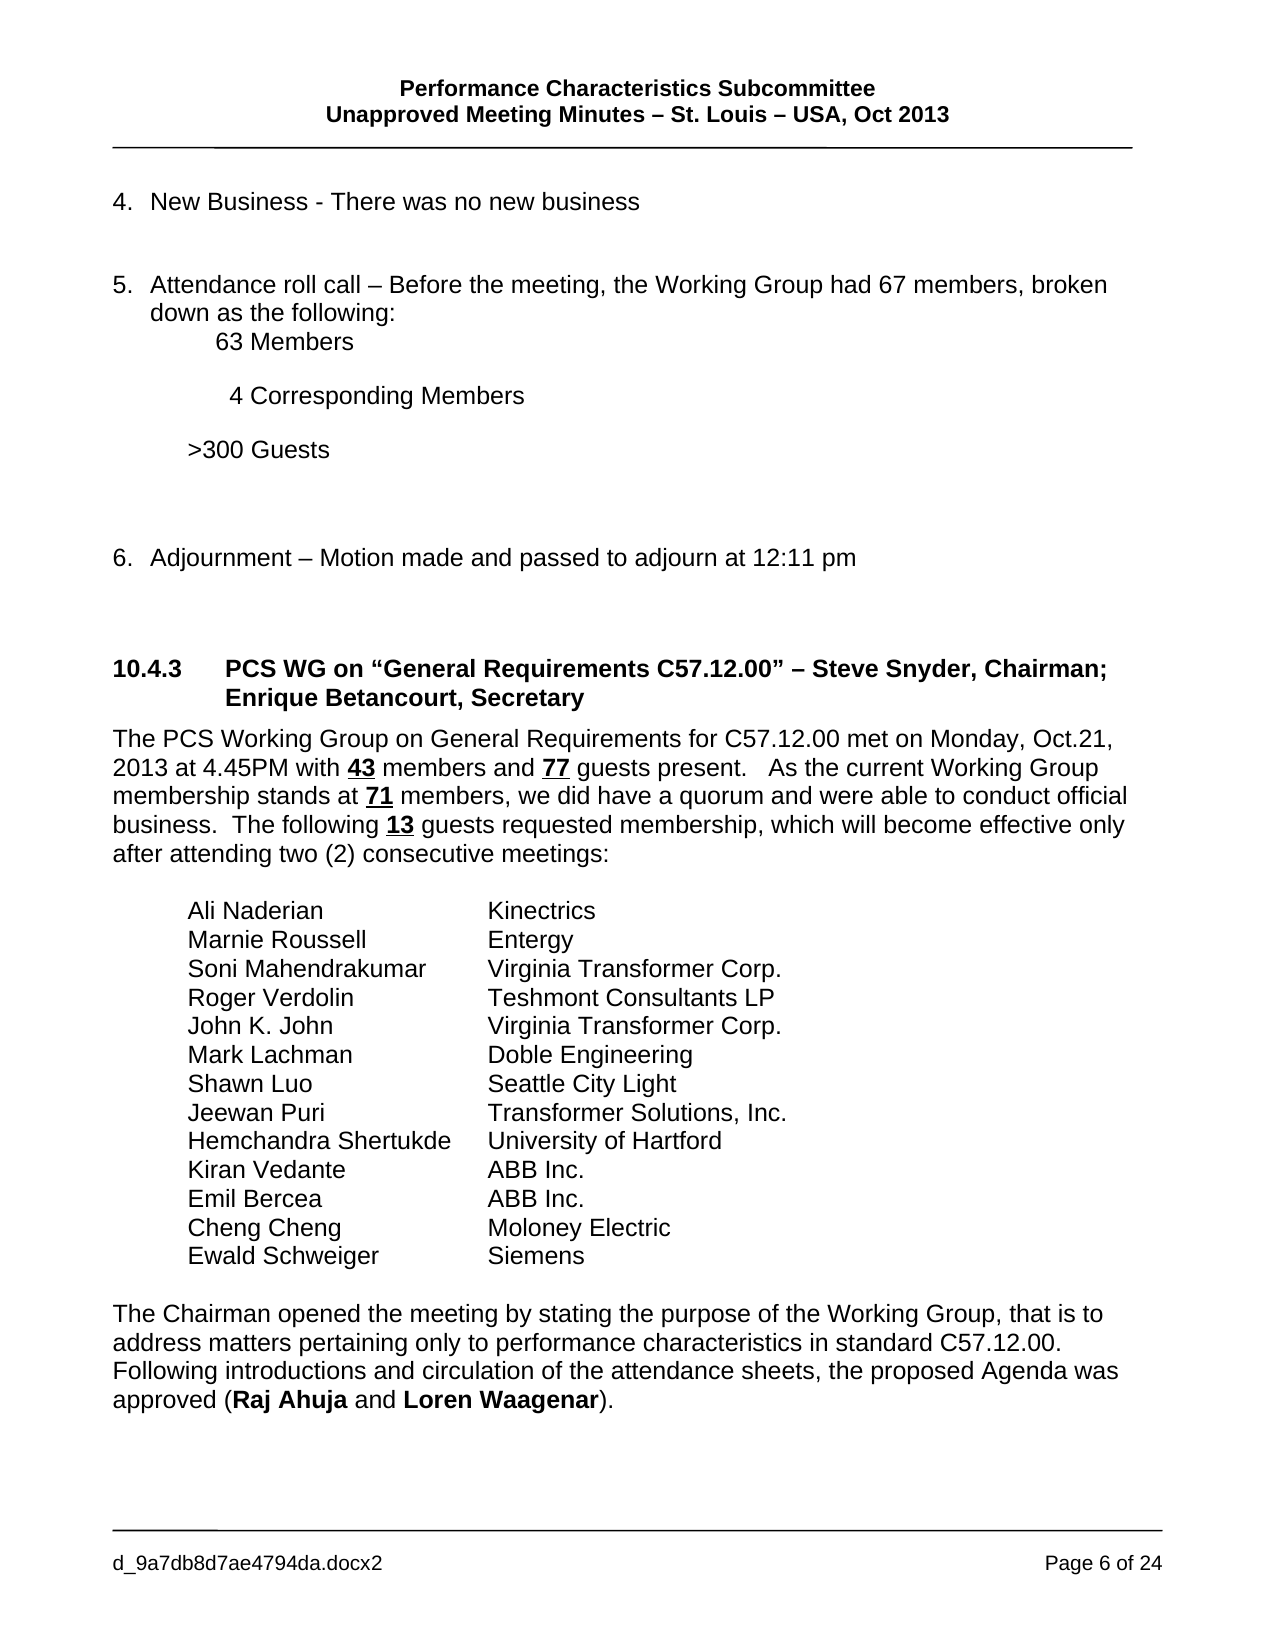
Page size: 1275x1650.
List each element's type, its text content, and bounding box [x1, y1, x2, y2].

text Soni Mahendrakumar Virginia Transformer Corp. [187, 954, 1162, 983]
text John K. John Virginia Transformer Corp. [187, 1011, 1162, 1040]
text Hemchandra Shertukde University of Hartford [187, 1126, 1162, 1155]
text Ewald Schweiger Siemens [187, 1241, 1162, 1270]
text 63 Members [187, 327, 1162, 356]
text 10.4.3 PCS WG on “General Requirements C57.12.00” – Steve Snyder, Chairman; Enrique Betancourt, Secretary [112, 654, 1162, 711]
text Roger Verdolin Teshmont Consultants LP [187, 983, 1162, 1011]
text Kiran Vedante ABB Inc. [187, 1155, 1162, 1184]
text Marnie Roussell Entergy [187, 925, 1162, 954]
text Emil Bercea ABB Inc. [187, 1184, 1162, 1213]
text The Chairman opened the meeting by stating the purpose of the Working Group, that is to address matters pertaining only to performance characteristics in standard C57.12.00. Following introductions and circulation of the attendance sheets, the proposed Agenda was approved (Raj Ahuja and Loren Waagenar). [112, 1299, 1162, 1414]
list New Business - There was no new business [112, 187, 1162, 216]
text Mark Lachman Doble Engineering [187, 1040, 1162, 1069]
text 4 Corresponding Members [187, 381, 1162, 410]
text Cheng Cheng Moloney Electric [187, 1213, 1162, 1241]
list Attendance roll call – Before the meeting, the Working Group had 67 members, broken down as the following: [112, 270, 1162, 327]
text >300 Guests [187, 435, 1162, 464]
text Shawn Luo Seattle City Light [187, 1069, 1162, 1098]
text Jeewan Puri Transformer Solutions, Inc. [187, 1098, 1162, 1126]
list Adjournment – Motion made and passed to adjourn at 12:11 pm [112, 543, 1162, 571]
text The PCS Working Group on General Requirements for C57.12.00 met on Monday, Oct.21, 2013 at 4.45PM with 43 members and 77 guests present. As the current Working Group membership stands at 71 members, we did have a quorum and were able to conduct official business. The following 13 guests requested membership, which will become effective only after attending two (2) consecutive meetings: [112, 724, 1162, 868]
text Ali Naderian Kinectrics [187, 896, 1162, 925]
